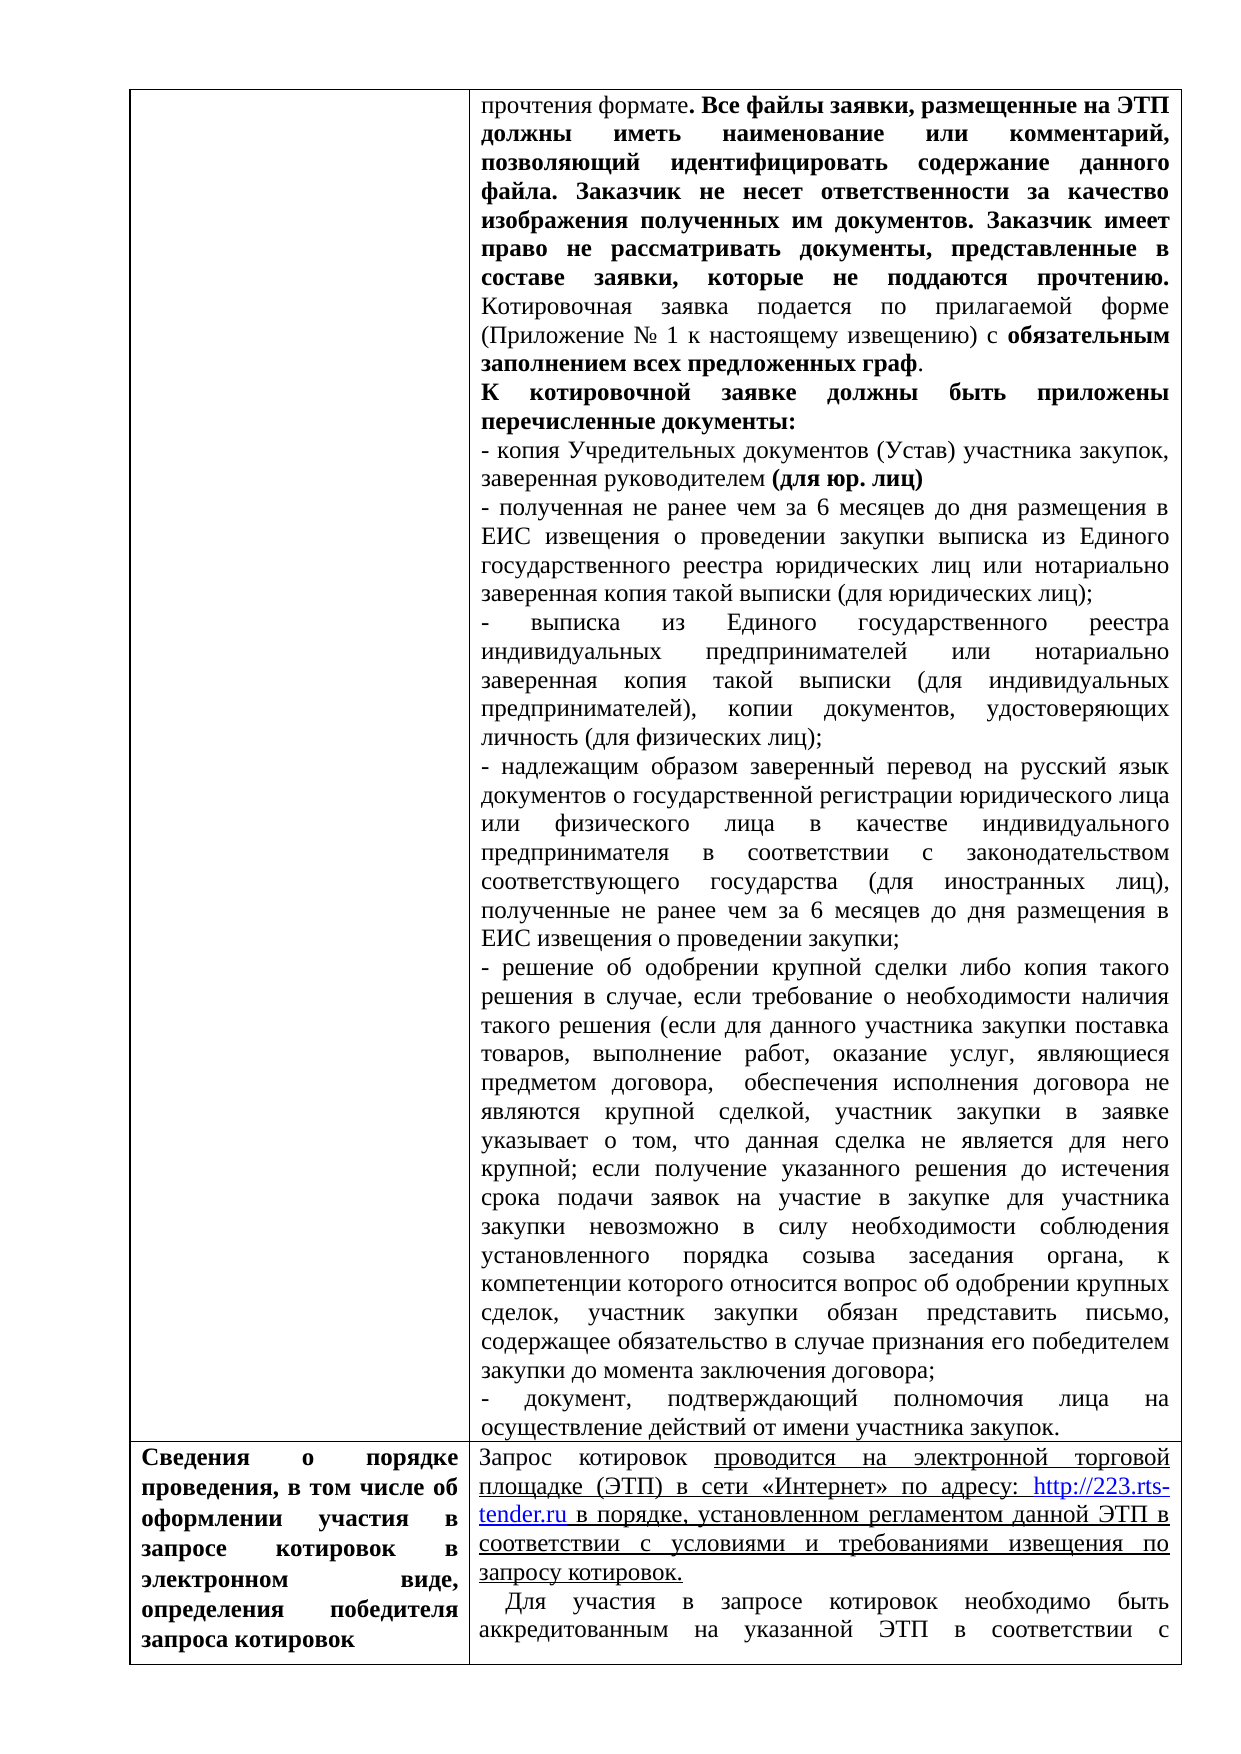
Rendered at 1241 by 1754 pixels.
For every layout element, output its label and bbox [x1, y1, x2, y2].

table_cell [131, 90, 469, 1441]
table_cell [470, 1442, 1181, 1664]
table_cell [470, 90, 1181, 1441]
table_cell [131, 1442, 469, 1664]
